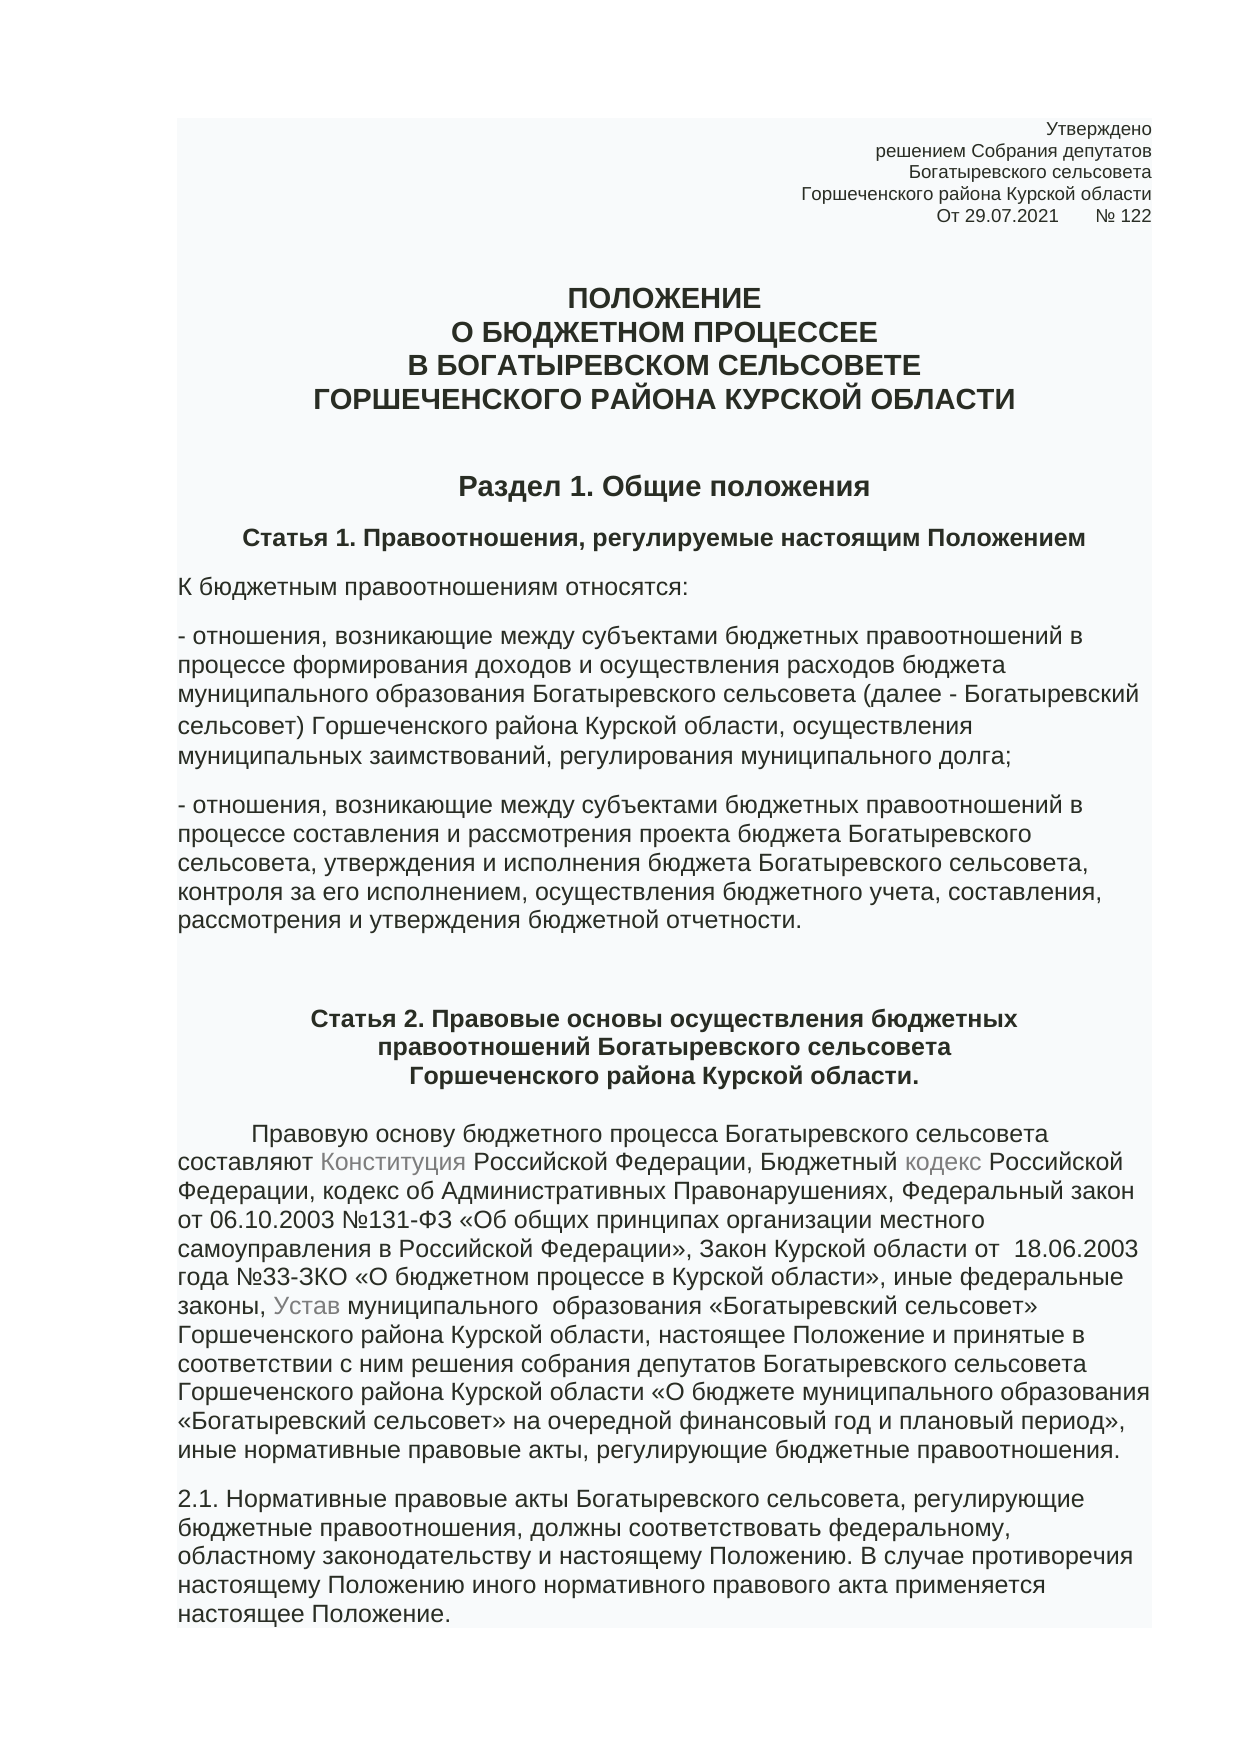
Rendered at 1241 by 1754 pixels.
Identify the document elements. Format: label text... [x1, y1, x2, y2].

text решением Собрания депутатов [177, 140, 1152, 161]
text ГОРШЕЧЕНСКОГО РАЙОНА КУРСКОЙ ОБЛАСТИ [177, 382, 1152, 415]
text К бюджетным правоотношениям относятся: [177, 572, 1152, 601]
text В БОГАТЫРЕВСКОМ СЕЛЬСОВЕТЕ [177, 348, 1152, 382]
text Утверждено [177, 118, 1152, 140]
text - отношения, возникающие между субъектами бюджетных правоотношений в процессе составления и рассмотрения проекта бюджета Богатыревского сельсовета, утверждения и исполнения бюджета Богатыревского сельсовета, контроля за его исполнением, осуществления бюджетного учета, составления, рассмотрения и утверждения бюджетной отчетности. [177, 790, 1152, 934]
text Богатыревского сельсовета [177, 161, 1152, 183]
text составляют Конституция Российской Федерации, Бюджетный кодекс Российской Федерации, кодекс об Административных Правонарушениях, Федеральный закон от 06.10.2003 №131-ФЗ «Об общих принципах организации местного самоуправления в Российской Федерации», Закон Курской области от 18.06.2003 года №33-ЗКО «О бюджетном процессе в Курской области», иные федеральные законы, Устав муниципального образования «Богатыревский сельсовет» Горшеченского района Курской области, настоящее Положение и принятые в соответствии с ним решения собрания депутатов Богатыревского сельсовета Горшеченского района Курской области «О бюджете муниципального образования «Богатыревский сельсовет» на очередной финансовый год и плановый период», иные нормативные правовые акты, регулирующие бюджетные правоотношения. [177, 1147, 1152, 1463]
text О БЮДЖЕТНОМ ПРОЦЕССЕЕ [177, 314, 1152, 348]
text Горшеченского района Курской области [177, 183, 1152, 204]
text ПОЛОЖЕНИЕ [177, 281, 1152, 314]
text Горшеченского района Курской области. [177, 1061, 1152, 1090]
text 2.1. Нормативные правовые акты Богатыревского сельсовета, регулирующие бюджетные правоотношения, должны соответствовать федеральному, областному законодательству и настоящему Положению. В случае противоречия настоящему Положению иного нормативного правового акта применяется настоящее Положение. [177, 1484, 1152, 1628]
text Правовую основу бюджетного процесса Богатыревского сельсовета [177, 1118, 1152, 1147]
text Раздел 1. Общие положения [177, 469, 1152, 503]
text - отношения, возникающие между субъектами бюджетных правоотношений в процессе формирования доходов и осуществления расходов бюджета муниципального образования Богатыревского сельсовета (далее - Богатыревский сельсовет) Горшеченского района Курской области, осуществления муниципальных заимствований, регулирования муниципального долга; [177, 621, 1152, 770]
text правоотношений Богатыревского сельсовета [177, 1032, 1152, 1061]
text Статья 1. Правоотношения, регулируемые настоящим Положением [177, 523, 1152, 552]
text От 29.07.2021 № 122 [177, 204, 1152, 226]
text Статья 2. Правовые основы осуществления бюджетных [177, 1003, 1152, 1032]
